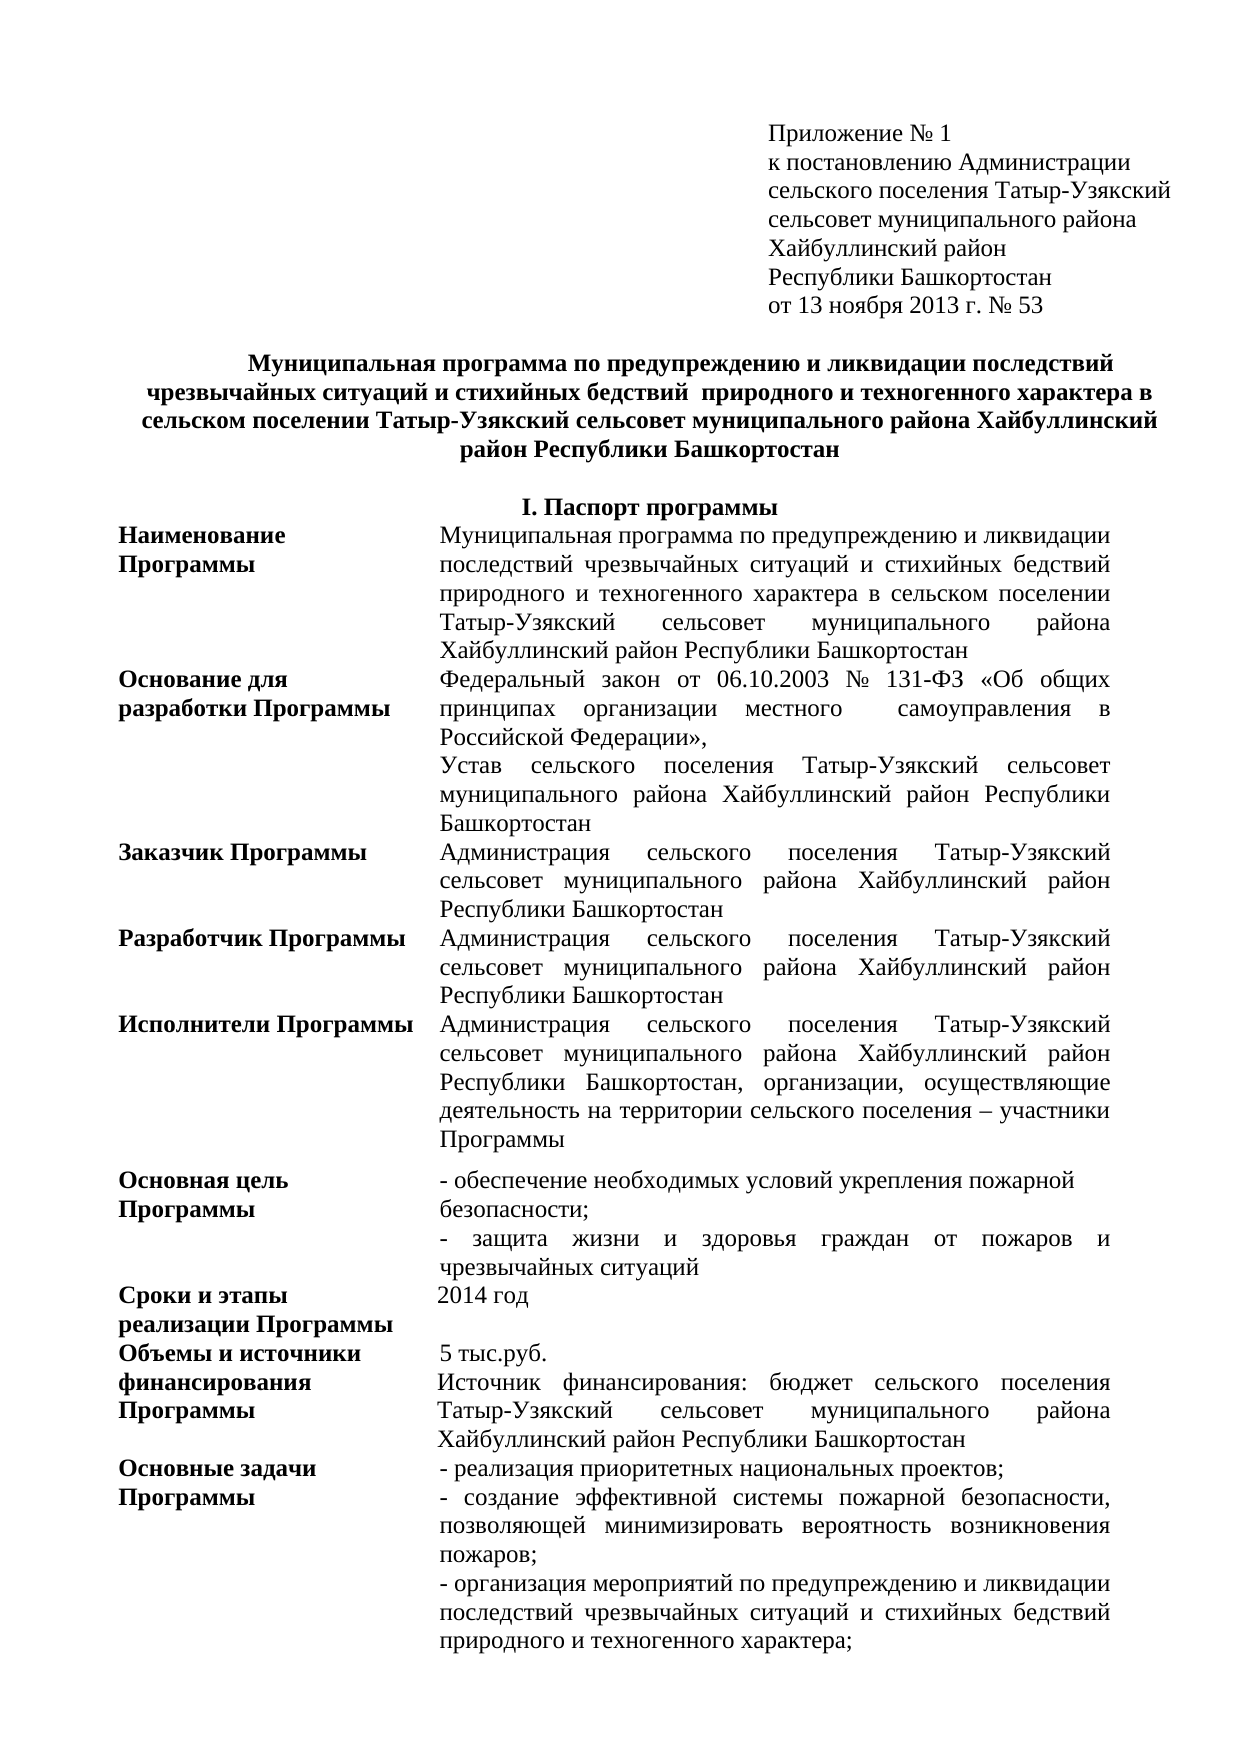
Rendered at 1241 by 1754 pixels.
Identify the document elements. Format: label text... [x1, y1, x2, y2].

text Республики Башкортостан [768, 262, 1181, 291]
table_cell Объемы и источники финансирования Программы [107, 1338, 428, 1453]
table_cell 5 тыс.руб. Источник финансирования: бюджет сельского поселения Татыр-Узякский сельсовет муниципального района Хайбуллинский район Республики Башкортостан [428, 1338, 1122, 1453]
table_cell Разработчик Программы [107, 923, 428, 1009]
text Муниципальная программа по предупреждению и ликвидации последствий чрезвычайных ситуаций и стихийных бедствий природного и техногенного характера в сельском поселении Татыр-Узякский сельсовет муниципального района Хайбуллинский район Республики Башкортостан [124, 348, 1175, 463]
table_cell 2014 год [428, 1281, 1122, 1338]
table_header Наименование Программы [107, 521, 428, 664]
text сельского поселения Татыр-Узякский сельсовет муниципального района Хайбуллинский район [768, 176, 1181, 262]
table_cell Исполнители Программы [107, 1009, 428, 1166]
text к постановлению Администрации [768, 147, 1181, 176]
table_cell Сроки и этапы реализации Программы [107, 1281, 428, 1338]
text от 13 ноября 2013 г. № 53 [768, 291, 1181, 319]
table_cell Основная цель Программы [107, 1166, 428, 1281]
table_cell Администрация сельского поселения Татыр-Узякский сельсовет муниципального района Хайбуллинский район Республики Башкортостан, организации, осуществляющие деятельность на территории сельского поселения – участники Программы [428, 1009, 1122, 1166]
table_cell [428, 1453, 1122, 1654]
table_header Муниципальная программа по предупреждению и ликвидации последствий чрезвычайных ситуаций и стихийных бедствий природного и техногенного характера в сельском поселении Татыр-Узякский сельсовет муниципального района Хайбуллинский район Республики Башкортостан [428, 521, 1122, 664]
text Приложение № 1 [768, 118, 1181, 147]
table_cell Администрация сельского поселения Татыр-Узякский сельсовет муниципального района Хайбуллинский район Республики Башкортостан [428, 837, 1122, 923]
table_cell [107, 1453, 428, 1654]
table_cell Основание для разработки Программы [107, 664, 428, 837]
table_cell Заказчик Программы [107, 837, 428, 923]
text I. Паспорт программы [118, 492, 1181, 521]
table_cell Администрация сельского поселения Татыр-Узякский сельсовет муниципального района Хайбуллинский район Республики Башкортостан [428, 923, 1122, 1009]
table_cell Федеральный закон от 06.10.2003 № 131-ФЗ «Об общих принципах организации местного самоуправления в Российской Федерации», Устав сельского поселения Татыр-Узякский сельсовет муниципального района Хайбуллинский район Республики Башкортостан [428, 664, 1122, 837]
table_cell - обеспечение необходимых условий укрепления пожарной безопасности; - защита жизни и здоровья граждан от пожаров и чрезвычайных ситуаций [428, 1166, 1122, 1281]
